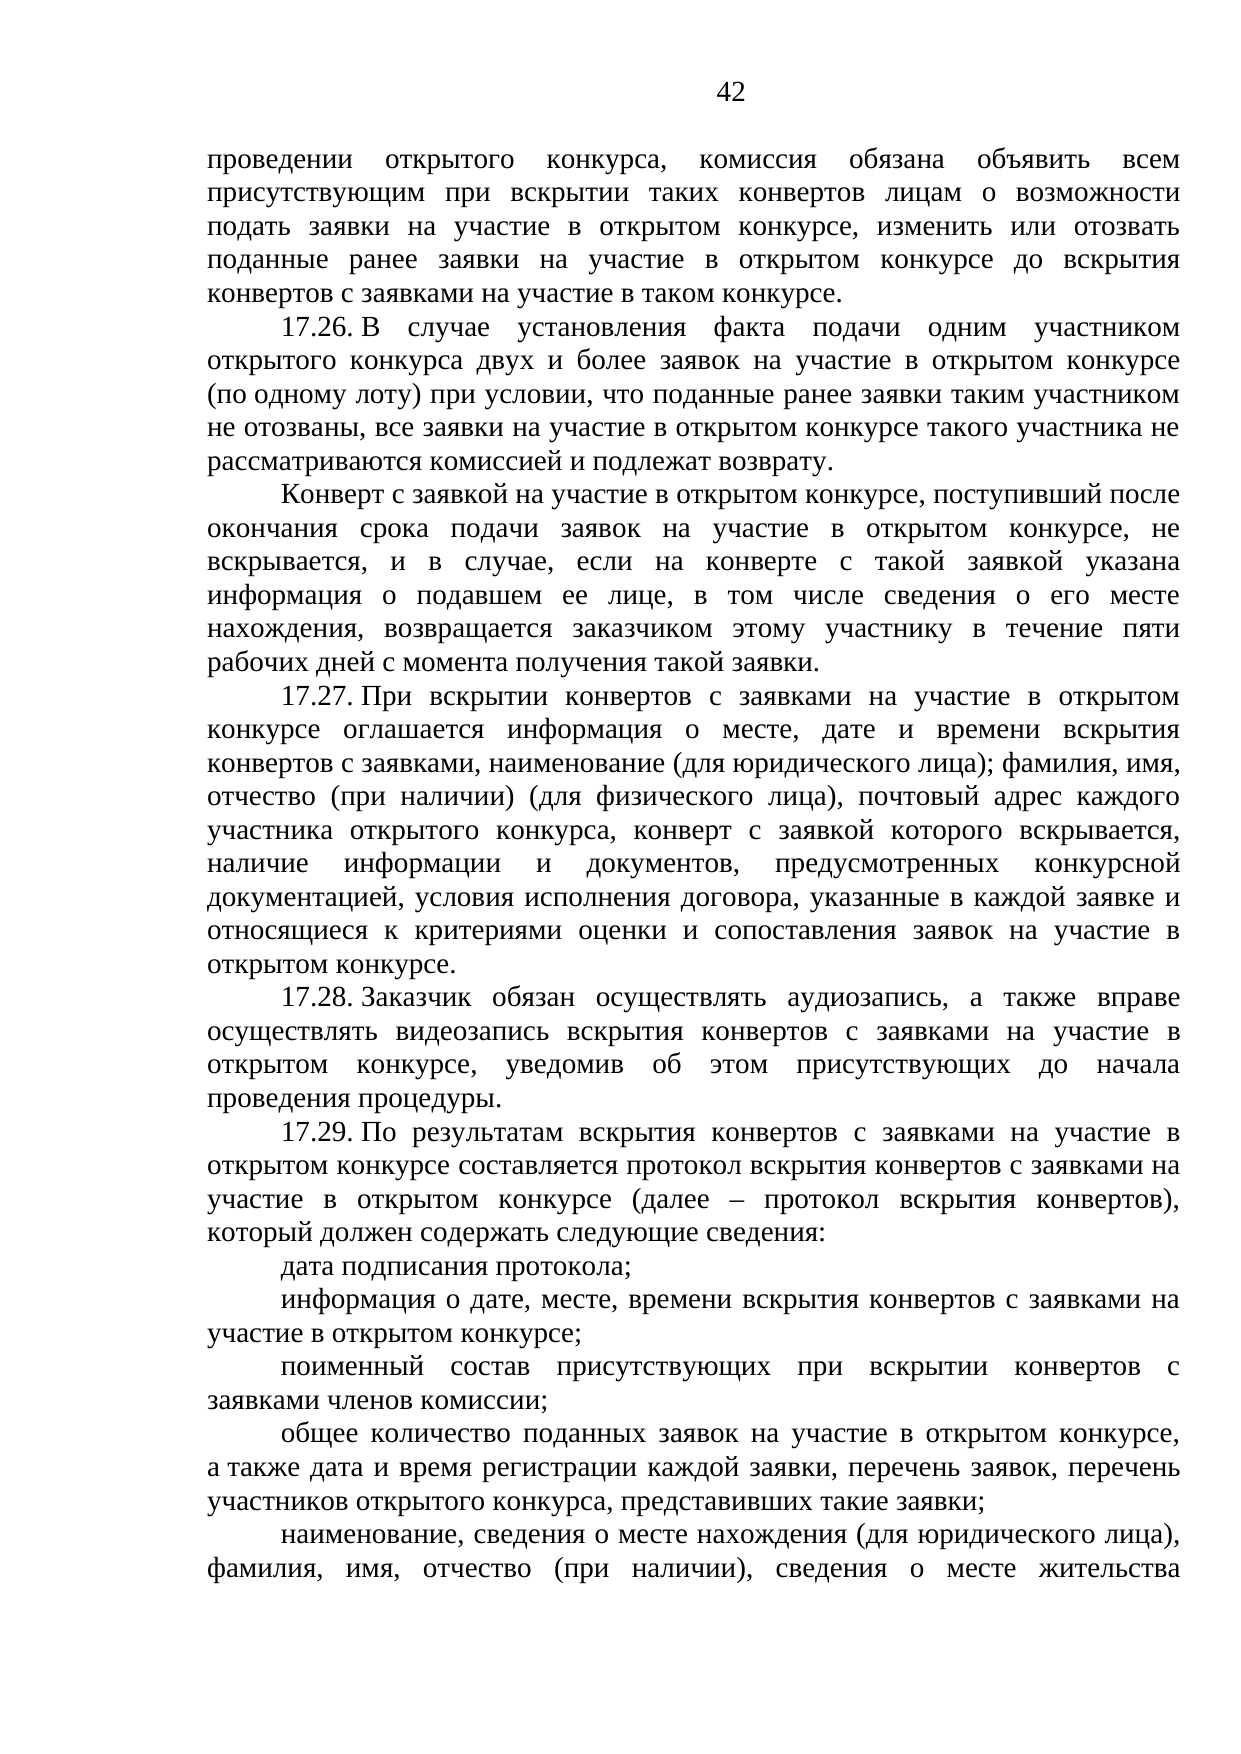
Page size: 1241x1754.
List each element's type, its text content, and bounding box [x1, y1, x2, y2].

text поименный состав присутствующих при вскрытии конвертов с заявками членов комиссии; [207, 1348, 1181, 1416]
text дата подписания протокола; [207, 1248, 1181, 1281]
text информация о дате, месте, времени вскрытия конвертов с заявками на участие в открытом конкурсе; [207, 1281, 1181, 1348]
text 17.28. Заказчик обязан осуществлять аудиозапись, а также вправе осуществлять видеозапись вскрытия конвертов с заявками на участие в открытом конкурсе, уведомив об этом присутствующих до начала проведения процедуры. [207, 979, 1181, 1114]
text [207, 1516, 1181, 1583]
text 17.27. При вскрытии конвертов с заявками на участие в открытом конкурсе оглашается информация о месте, дате и времени вскрытия конвертов с заявками, наименование (для юридического лица); фамилия, имя, отчество (при наличии) (для физического лица), почтовый адрес каждого участника открытого конкурса, конверт с заявкой которого вскрывается, наличие информации и документов, предусмотренных конкурсной документацией, условия исполнения договора, указанные в каждой заявке и относящиеся к критериями оценки и сопоставления заявок на участие в открытом конкурсе. [207, 678, 1181, 979]
text общее количество поданных заявок на участие в открытом конкурсе, а также дата и время регистрации каждой заявки, перечень заявок, перечень участников открытого конкурса, представивших такие заявки; [207, 1416, 1181, 1516]
text 17.26. В случае установления факта подачи одним участником открытого конкурса двух и более заявок на участие в открытом конкурсе (по одному лоту) при условии, что поданные ранее заявки таким участником не отозваны, все заявки на участие в открытом конкурсе такого участника не рассматриваются комиссией и подлежат возврату. [207, 309, 1181, 476]
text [207, 141, 1181, 309]
text 17.29. По результатам вскрытия конвертов с заявками на участие в открытом конкурсе составляется протокол вскрытия конвертов с заявками на участие в открытом конкурсе (далее – протокол вскрытия конвертов), который должен содержать следующие сведения: [207, 1114, 1181, 1248]
text Конверт с заявкой на участие в открытом конкурсе, поступивший после окончания срока подачи заявок на участие в открытом конкурсе, не вскрывается, и в случае, если на конверте с такой заявкой указана информация о подавшем ее лице, в том числе сведения о его месте нахождения, возвращается заказчиком этому участнику в течение пяти рабочих дней с момента получения такой заявки. [207, 476, 1181, 678]
